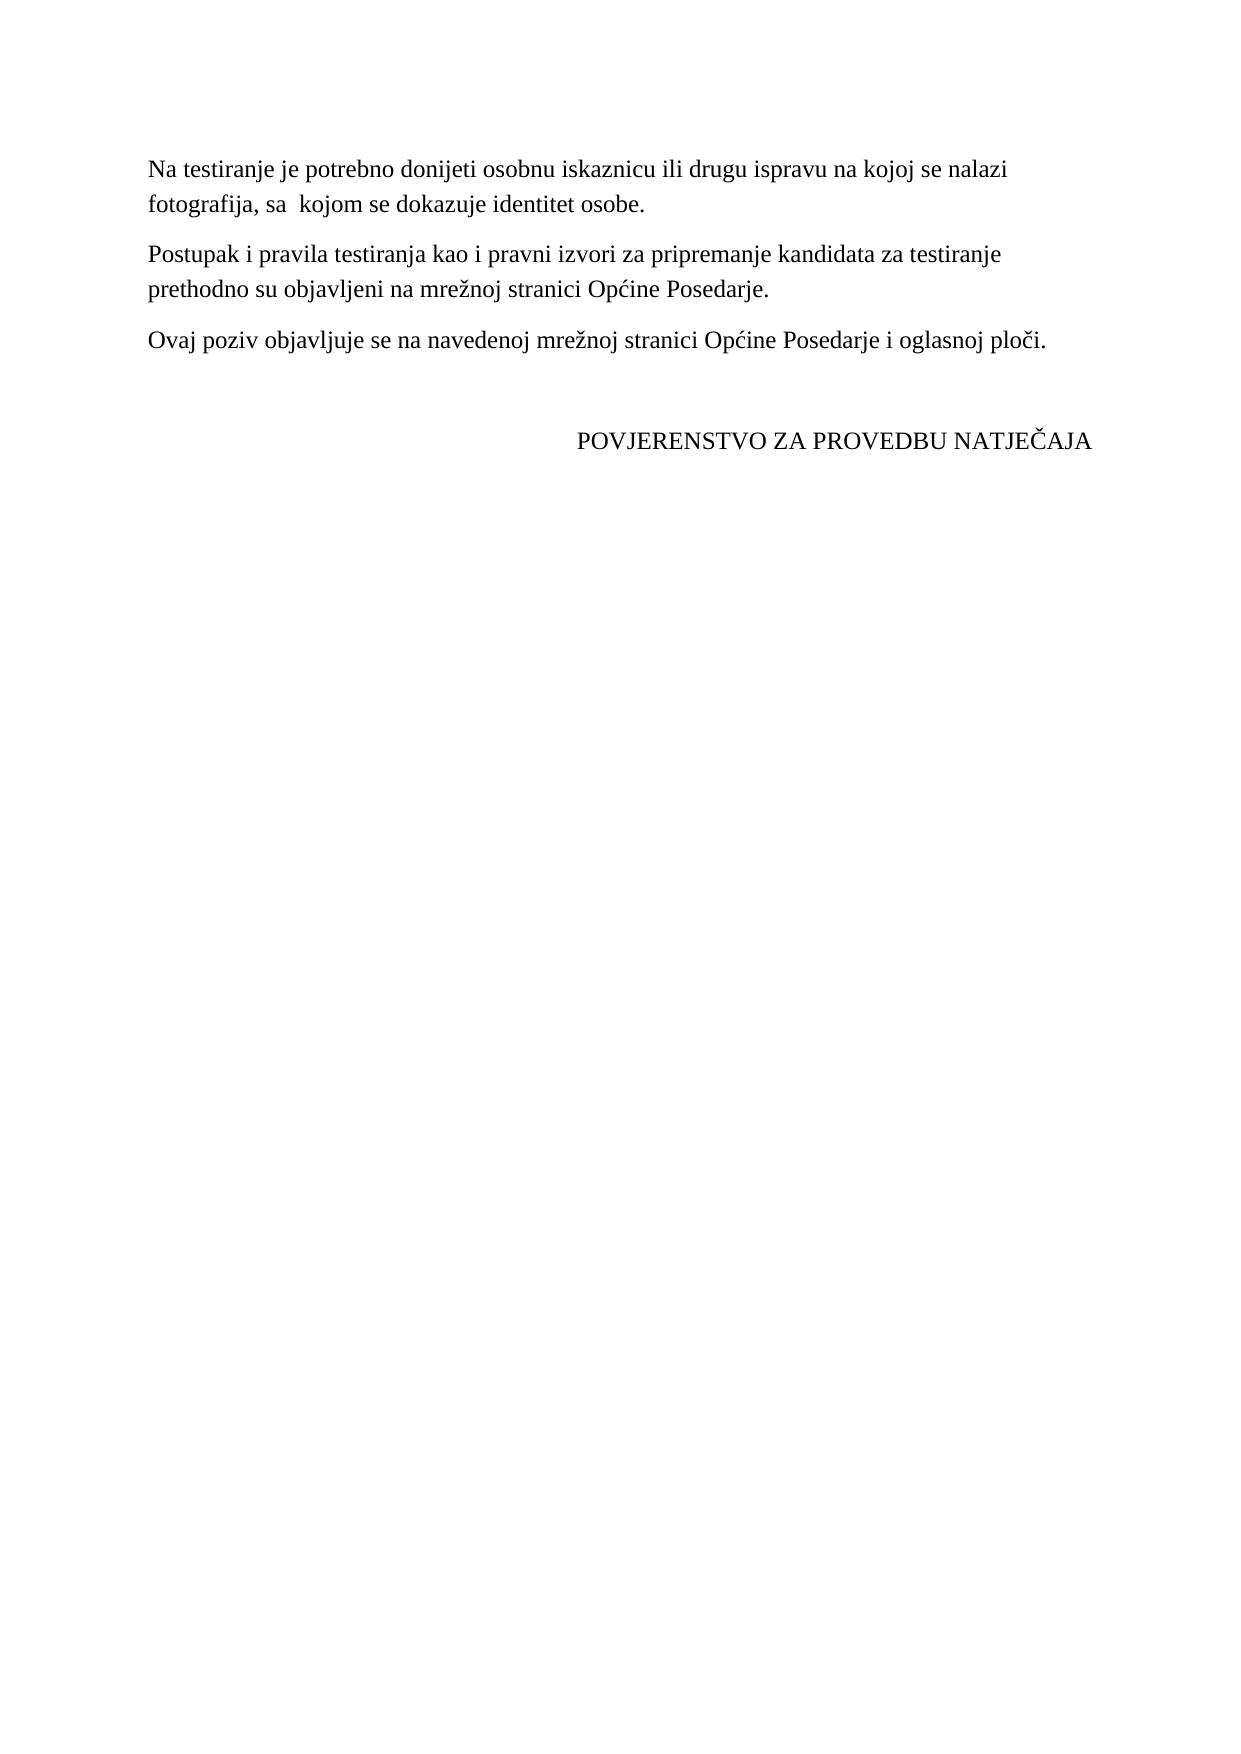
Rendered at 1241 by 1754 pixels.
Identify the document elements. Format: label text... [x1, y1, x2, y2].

text POVJERENSTVO ZA PROVEDBU NATJEČAJA [148, 420, 1093, 455]
text Ovaj poziv objavljuje se na navedenoj mrežnoj stranici Općine Posedarje i oglasnoj ploči. [148, 319, 1093, 354]
text Na testiranje je potrebno donijeti osobnu iskaznicu ili drugu ispravu na kojoj se nalazi fotografija, sa kojom se dokazuje identitet osobe. [148, 148, 1093, 218]
text Postupak i pravila testiranja kao i pravni izvori za pripremanje kandidata za testiranje prethodno su objavljeni na mrežnoj stranici Općine Posedarje. [148, 233, 1093, 303]
